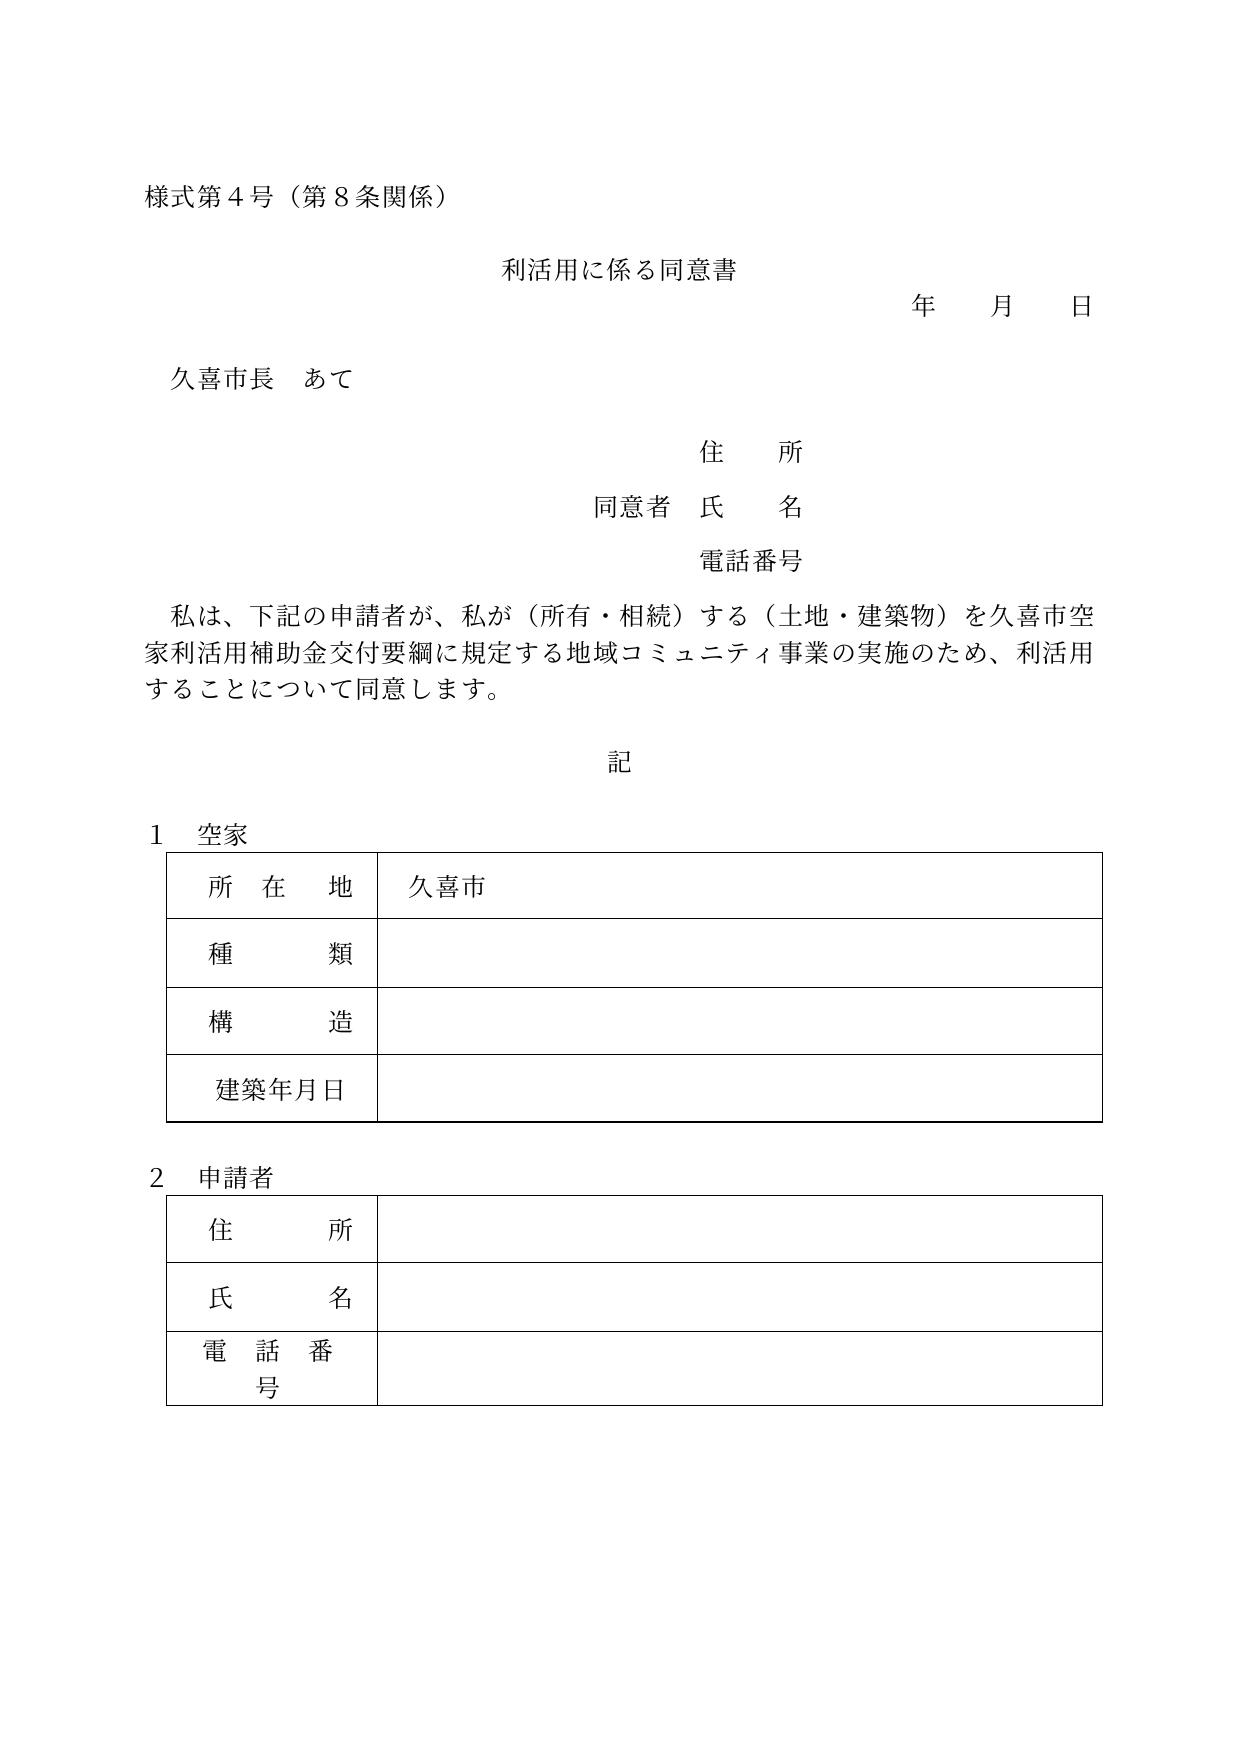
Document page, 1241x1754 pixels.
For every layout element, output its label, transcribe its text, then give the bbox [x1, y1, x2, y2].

table_cell 電話番号 [167, 1332, 377, 1405]
table_header [378, 1196, 1102, 1262]
text 様式第４号（第８条関係） [144, 177, 1096, 214]
text 電話番号 [144, 542, 1096, 578]
text ２ 申請者 [144, 1159, 1096, 1195]
text 利活用に係る同意書 [144, 250, 1096, 287]
text 住 所 [214, 432, 1096, 469]
table_cell 建築年月日 [167, 1055, 377, 1121]
table_header 所在地 [167, 853, 377, 918]
text １ 空家 [144, 815, 1096, 852]
text 私は、下記の申請者が、私が（所有・相続）する（土地・建築物）を久喜市空家利活用補助金交付要綱に規定する地域コミュニティ事業の実施のため、利活用することについて同意します。 [144, 597, 1096, 706]
table_cell [378, 1055, 1102, 1121]
table_cell [378, 988, 1102, 1054]
table_cell [378, 1263, 1102, 1331]
text 年 月 日 [863, 287, 1096, 323]
text 久喜市長 あて [144, 359, 1096, 396]
table_cell [378, 919, 1102, 987]
table_cell 構造 [167, 988, 377, 1054]
table_header 久喜市 [378, 853, 1102, 918]
table_cell 種類 [167, 919, 377, 987]
table_header 住所 [167, 1196, 377, 1262]
table_cell 氏名 [167, 1263, 377, 1331]
text 記 [144, 742, 1096, 779]
table_cell [378, 1332, 1102, 1405]
text 同意者 氏 名 [214, 487, 1096, 524]
